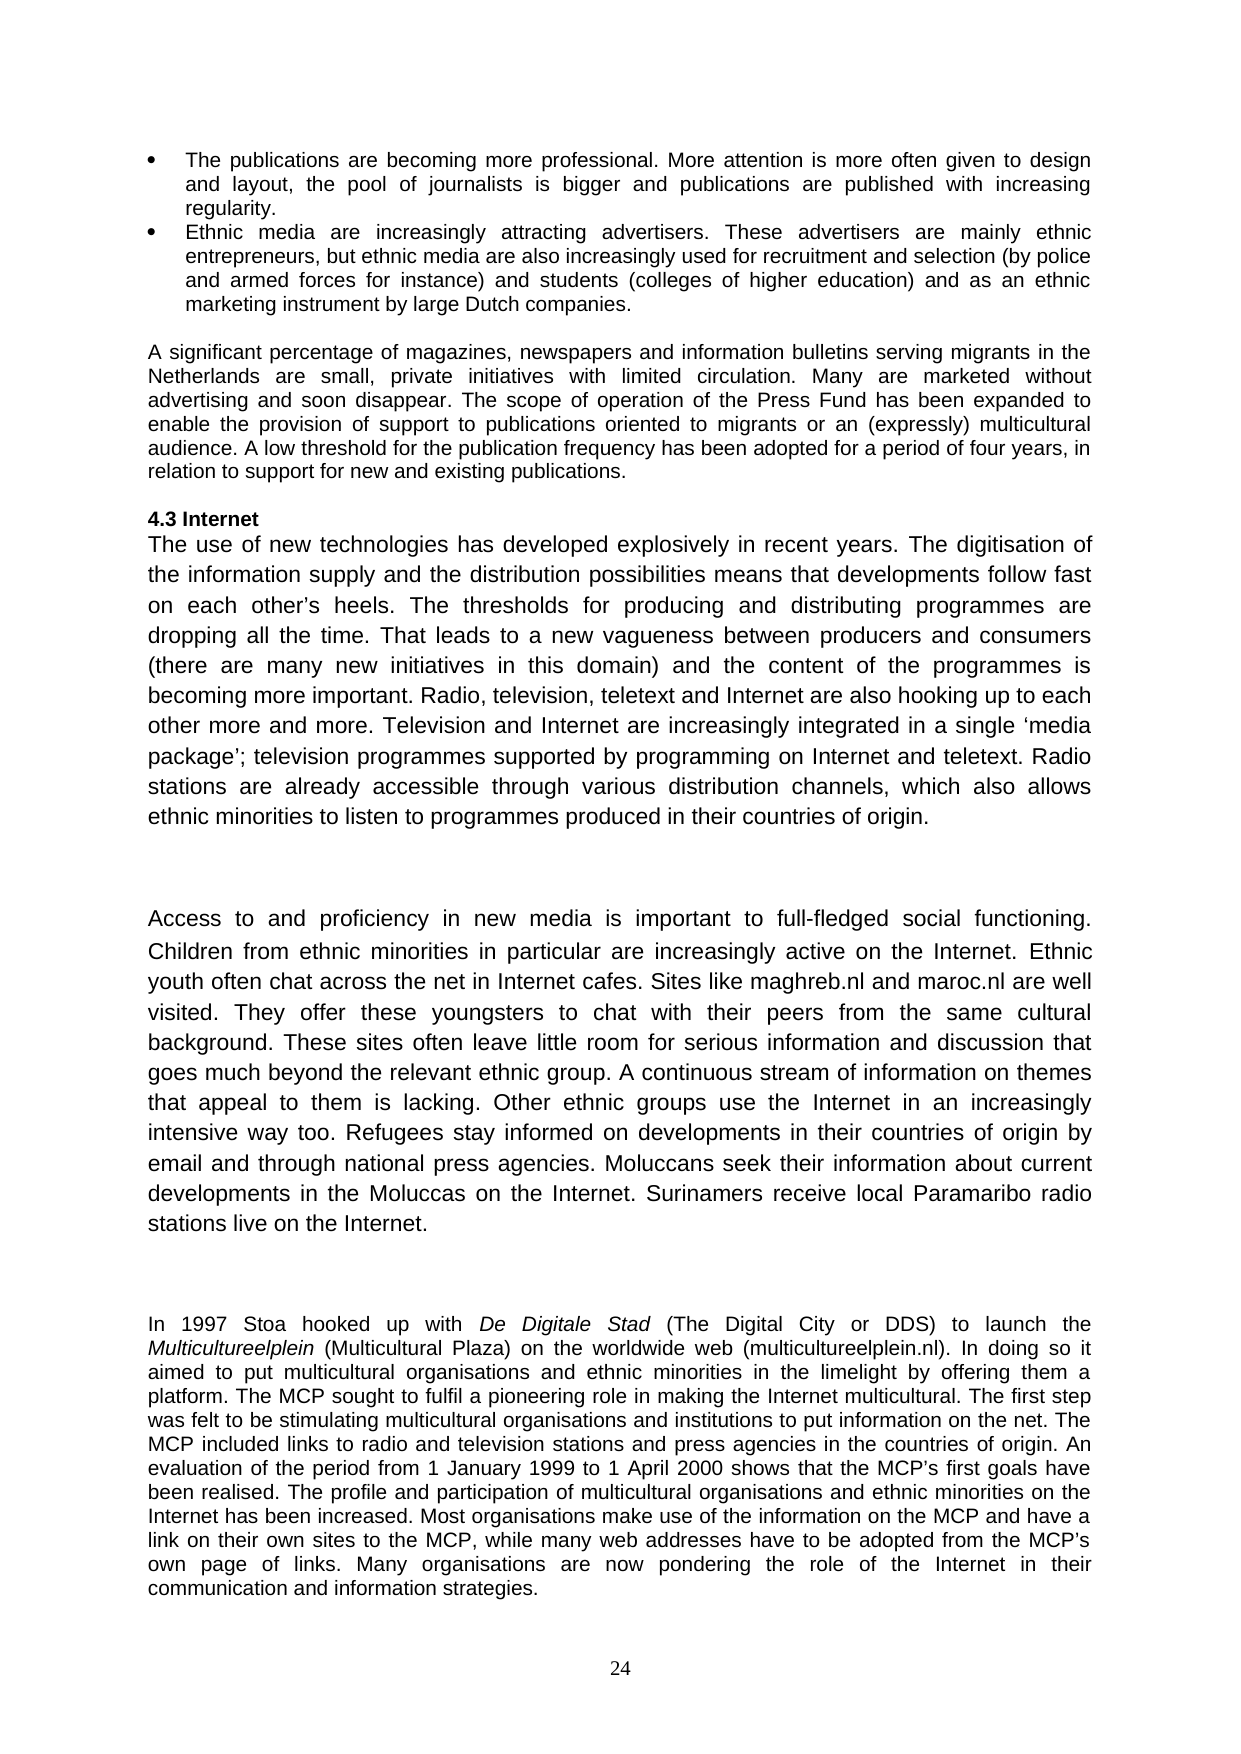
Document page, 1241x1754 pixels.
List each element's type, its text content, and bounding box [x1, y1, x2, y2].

text A significant percentage of magazines, newspapers and information bulletins serving migrants in the Netherlands are small, private initiatives with limited circulation. Many are marketed without advertising and soon disappear. The scope of operation of the Press Fund has been expanded to enable the provision of support to publications oriented to migrants or an (expressly) multicultural audience. A low threshold for the publication frequency has been adopted for a period of four years, in relation to support for new and existing publications. [148, 339, 1093, 483]
text 4.3 Internet [148, 507, 1093, 531]
list Ethnic media are increasingly attracting advertisers. These advertisers are mainly ethnic entrepreneurs, but ethnic media are also increasingly used for recruitment and selection (by police and armed forces for instance) and students (colleges of higher education) and as an ethnic marketing instrument by large Dutch companies. [148, 219, 1093, 316]
text Access to and proficiency in new media is important to full-fledged social functioning. Children from ethnic minorities in particular are increasingly active on the Internet. Ethnic youth often chat across the net in Internet cafes. Sites like maghreb.nl and maroc.nl are well visited. They offer these youngsters to chat with their peers from the same cultural background. These sites often leave little room for serious information and discussion that goes much beyond the relevant ethnic group. A continuous stream of information on themes that appeal to them is lacking. Other ethnic groups use the Internet in an increasingly intensive way too. Refugees stay informed on developments in their countries of origin by email and through national press agencies. Moluccans seek their information about current developments in the Moluccas on the Internet. Surinamers receive local Paramaribo radio stations live on the Internet. [148, 905, 1093, 1236]
text In 1997 Stoa hooked up with De Digitale Stad (The Digital City or DDS) to launch the Multicultureelplein (Multicultural Plaza) on the worldwide web (multicultureelplein.nl). In doing so it aimed to put multicultural organisations and ethnic minorities in the limelight by offering them a platform. The MCP sought to fulfil a pioneering role in making the Internet multicultural. The first step was felt to be stimulating multicultural organisations and institutions to put information on the net. The MCP included links to radio and television stations and press agencies in the countries of origin. An evaluation of the period from 1 January 1999 to 1 April 2000 shows that the MCP’s first goals have been realised. The profile and participation of multicultural organisations and ethnic minorities on the Internet has been increased. Most organisations make use of the information on the MCP and have a link on their own sites to the MCP, while many web addresses have to be adopted from the MCP’s own page of links. Many organisations are now pondering the role of the Internet in their communication and information strategies. [148, 1312, 1093, 1599]
list The publications are becoming more professional. More attention is more often given to design and layout, the pool of journalists is bigger and publications are published with increasing regularity. [148, 148, 1093, 219]
text The use of new technologies has developed explosively in recent years. The digitisation of the information supply and the distribution possibilities means that developments follow fast on each other’s heels. The thresholds for producing and distributing programmes are dropping all the time. That leads to a new vagueness between producers and consumers (there are many new initiatives in this domain) and the content of the programmes is becoming more important. Radio, television, teletext and Internet are also hooking up to each other more and more. Television and Internet are increasingly integrated in a single ‘media package’; television programmes supported by programming on Internet and teletext. Radio stations are already accessible through various distribution channels, which also allows ethnic minorities to listen to programmes produced in their countries of origin. [148, 531, 1093, 829]
